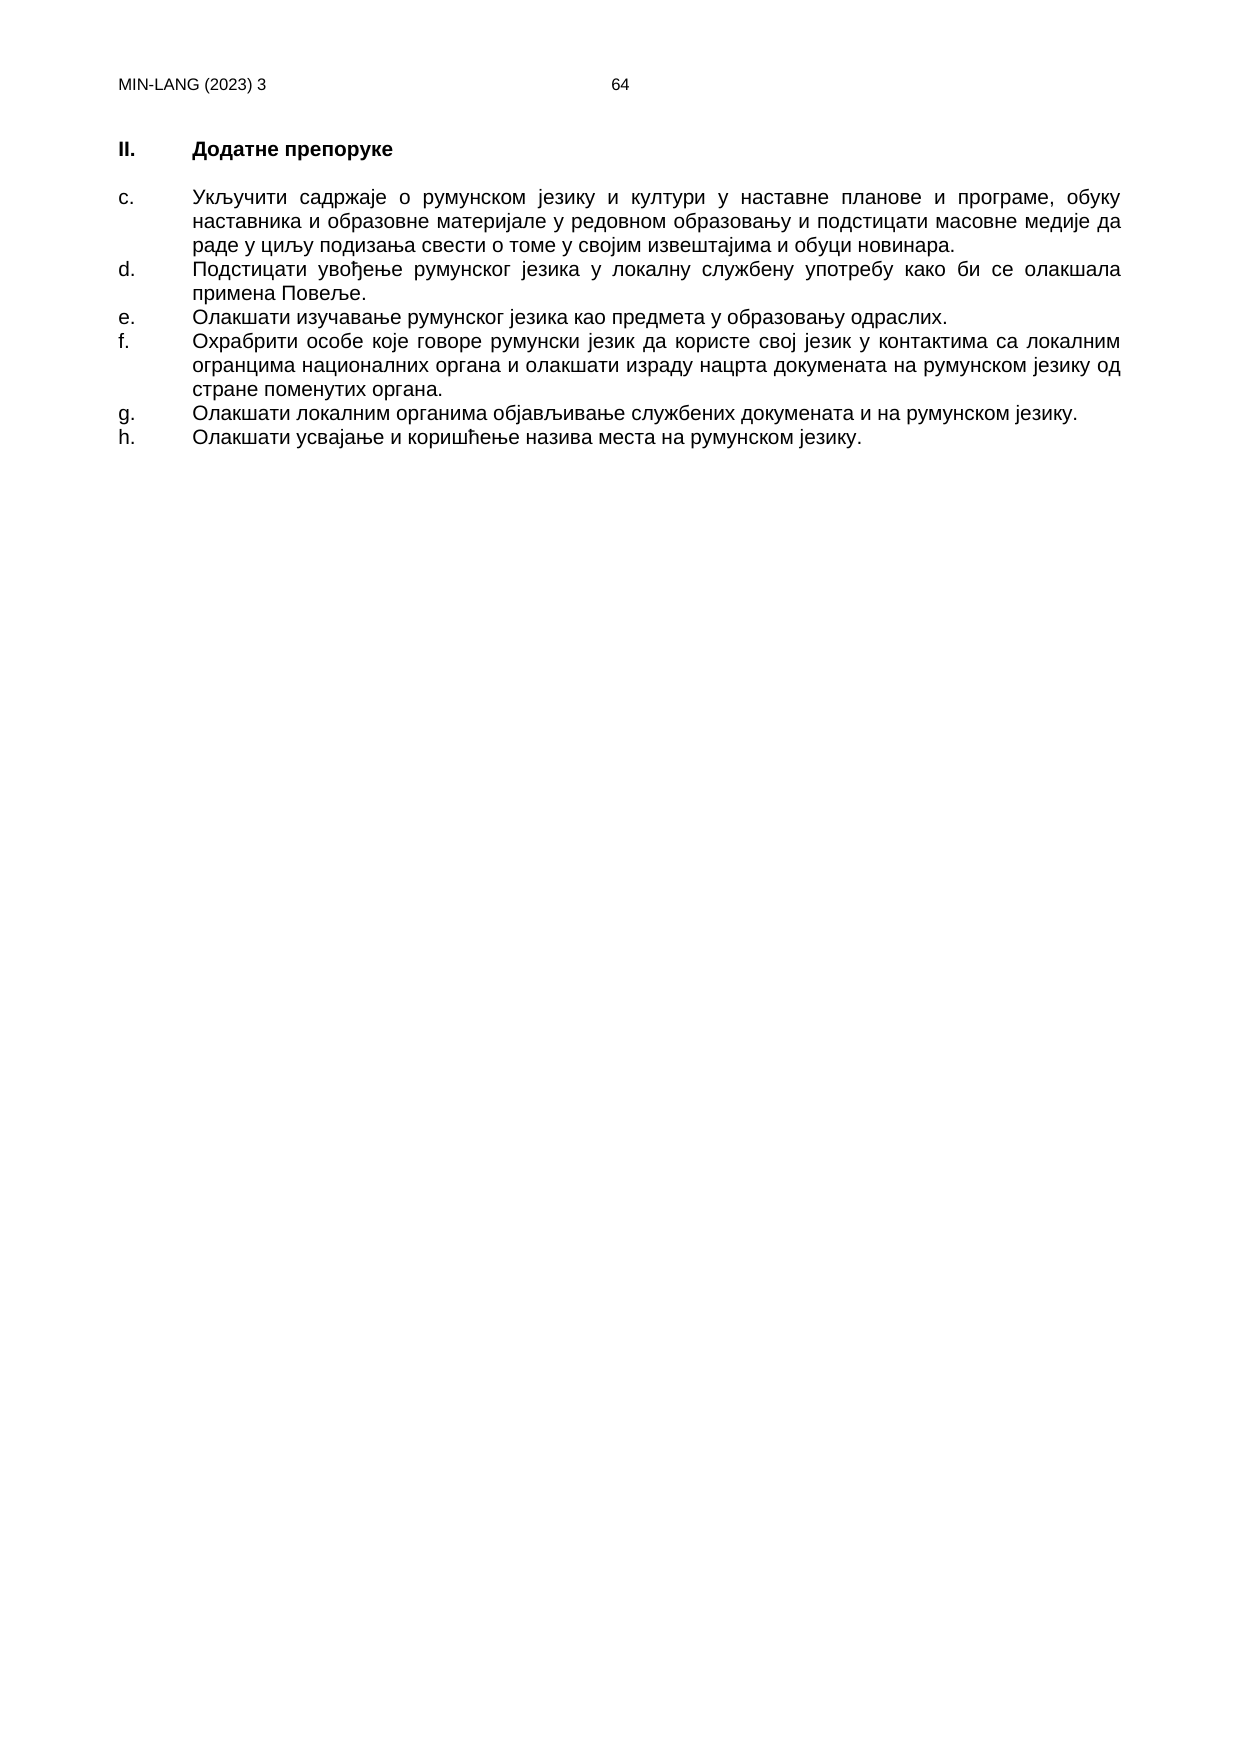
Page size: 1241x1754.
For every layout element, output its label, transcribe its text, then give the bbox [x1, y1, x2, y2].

list Охрабрити особе које говоре румунски језик да користе свој језик у контактима са локалним огранцима националних органа и олакшати израду нацрта докумената на румунском језику од стране поменутих органа. [118, 329, 1122, 401]
list Подстицати увођење румунског језика у локалну службену употребу како би се олакшала примена Повеље. [118, 257, 1122, 305]
list Додатне препоруке [118, 137, 1122, 161]
list Олакшати изучавање румунског језика као предмета у образовању одраслих. [118, 305, 1122, 329]
list Олакшати локалним органима објављивање службених докумената и на румунском језику. [118, 401, 1122, 425]
list Укључити садржаје о румунском језику и култури у наставне планове и програме, обуку наставника и образовне материјале у редовном образовању и подстицати масовне медије да раде у циљу подизања свести о томе у својим извештајима и обуци новинара. [118, 185, 1122, 257]
list Олакшати усвајање и коришћење назива места на румунском језику. [118, 425, 1122, 449]
